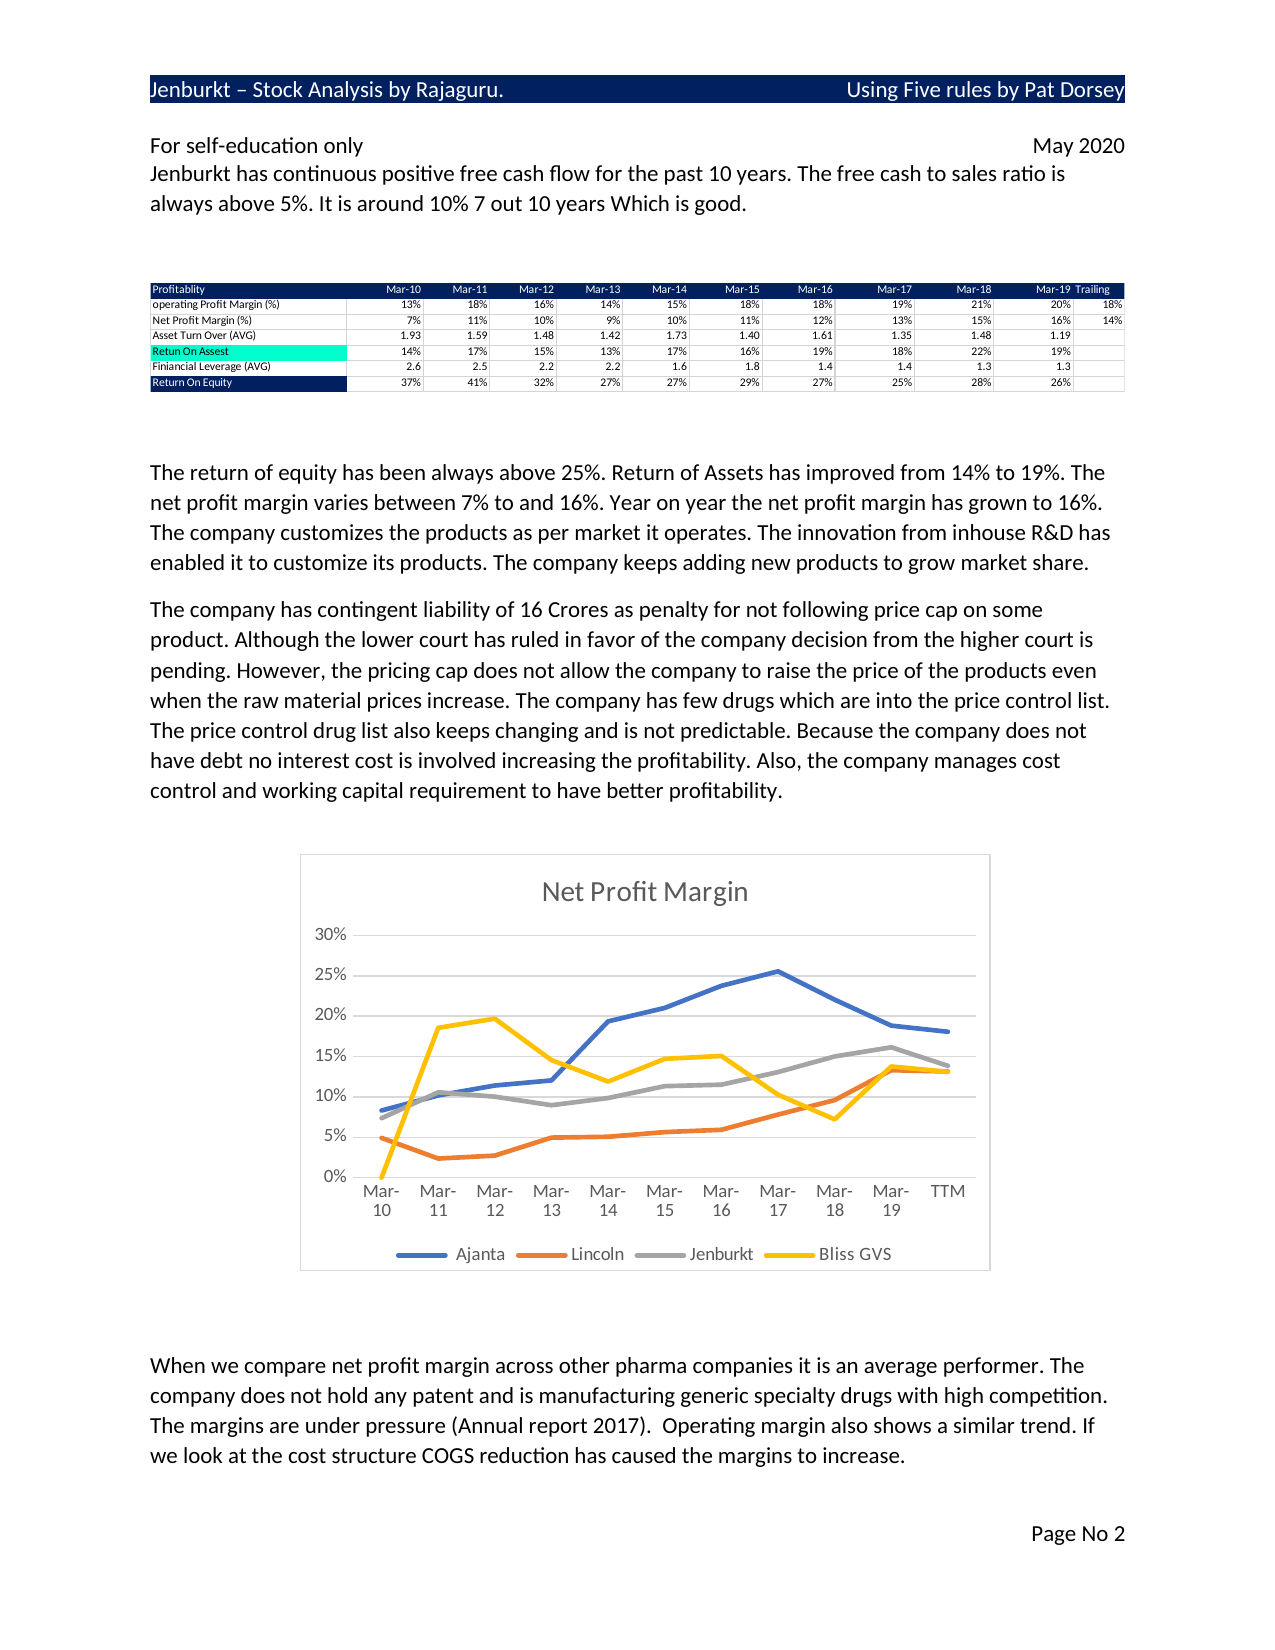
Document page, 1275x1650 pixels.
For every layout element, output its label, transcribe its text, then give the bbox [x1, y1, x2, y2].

text The company has contingent liability of 16 Crores as penalty for not following price cap on some product. Although the lower court has ruled in favor of the company decision from the higher court is pending. However, the pricing cap does not allow the company to raise the price of the products even when the raw material prices increase. The company has few drugs which are into the price control list. The price control drug list also keeps changing and is not predictable. Because the company does not have debt no interest cost is involved increasing the profitability. Also, the company manages cost control and working capital requirement to have better profitability. [150, 595, 1125, 804]
text When we compare net profit margin across other pharma companies it is an average performer. The company does not hold any patent and is manufacturing generic specialty drugs with high competition. The margins are under pressure (Annual report 2017). Operating margin also shows a similar trend. If we look at the cost structure COGS reduction has caused the margins to increase. [150, 1351, 1125, 1469]
text Jenburkt has continuous positive free cash flow for the past 10 years. The free cash to sales ratio is always above 5%. It is around 10% 7 out 10 years Which is good. [150, 159, 1125, 217]
text The return of equity has been always above 25%. Return of Assets has improved from 14% to 19%. The net profit margin varies between 7% to and 16%. Year on year the net profit margin has grown to 16%. The company customizes the products as per market it operates. The innovation from inhouse R&D has enabled it to customize its products. The company keeps adding new products to grow market share. [150, 458, 1125, 576]
